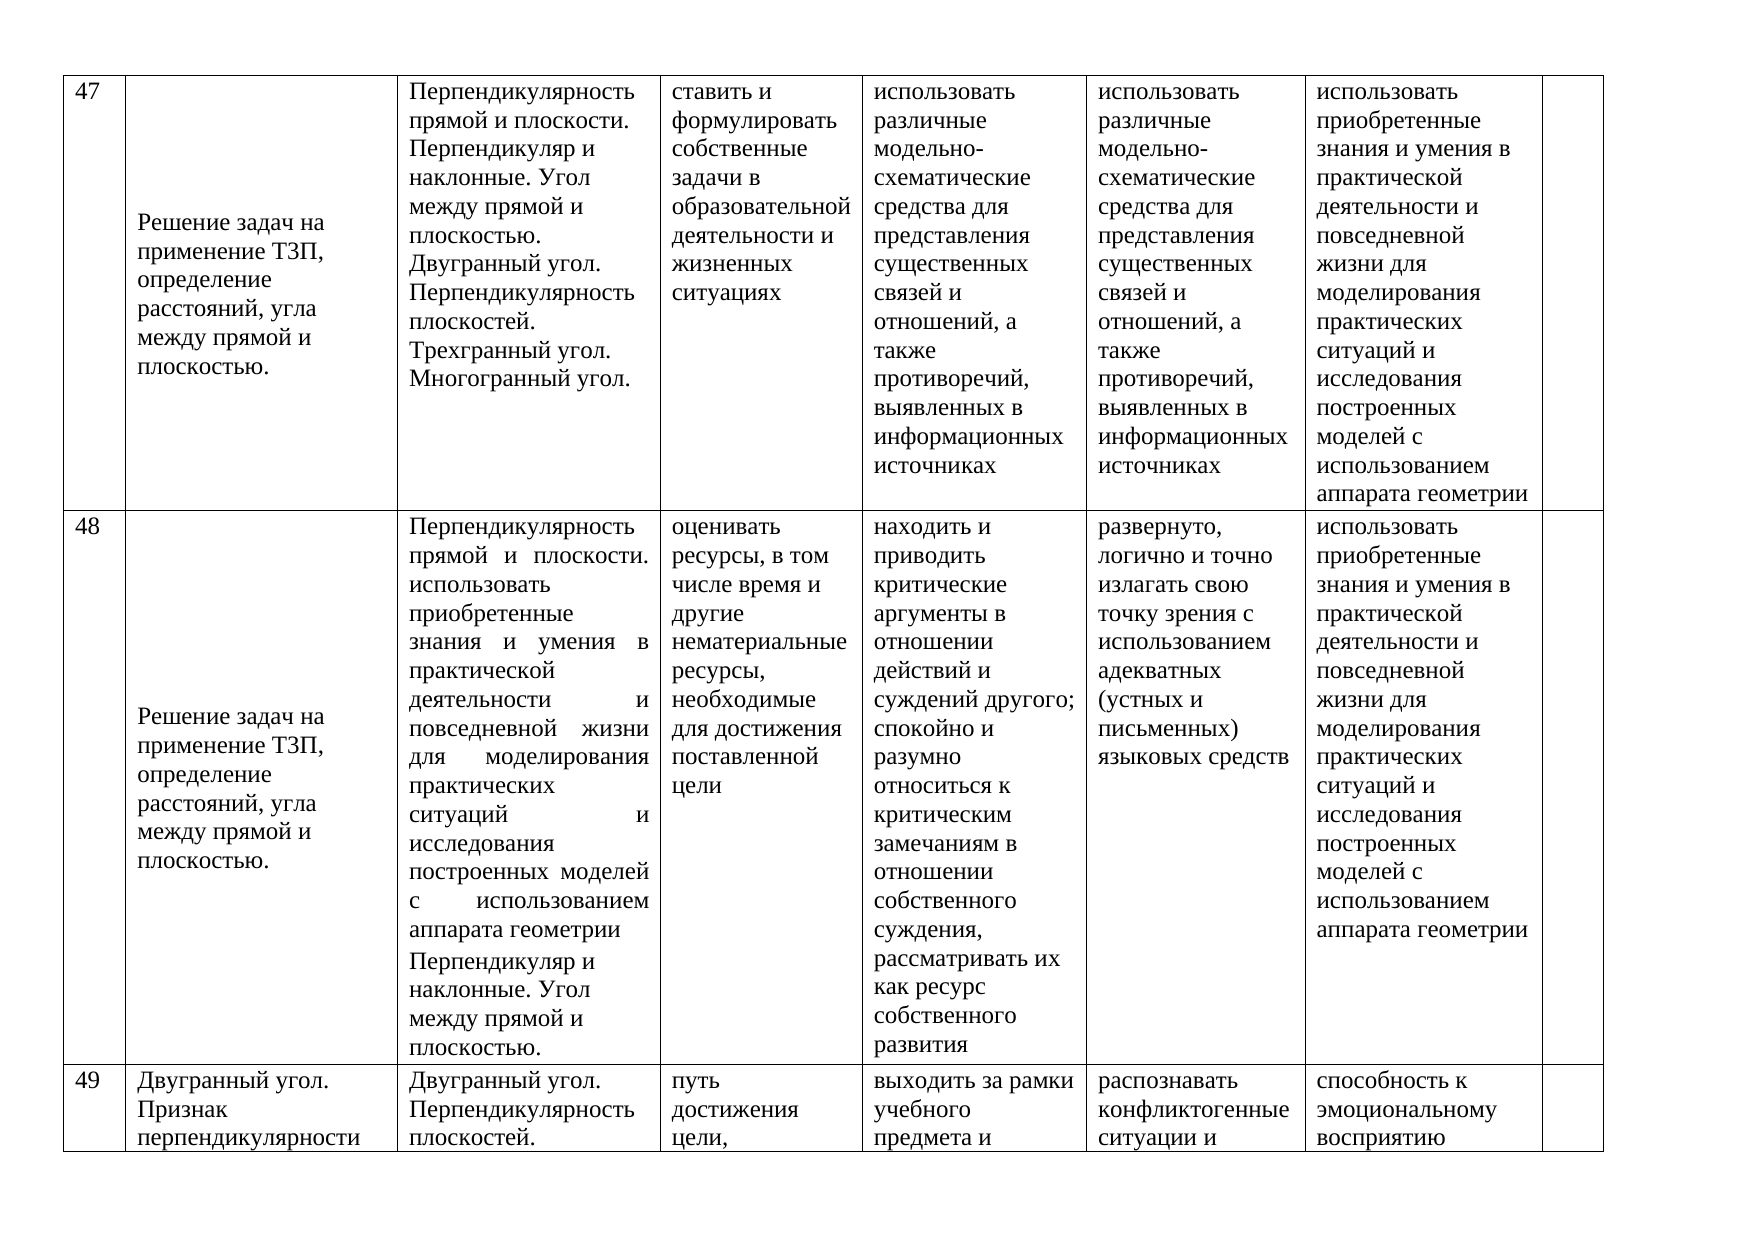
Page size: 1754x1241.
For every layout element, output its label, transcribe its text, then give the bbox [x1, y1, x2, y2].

table_cell [1543, 511, 1603, 1064]
table_cell 49 [64, 1065, 125, 1151]
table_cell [661, 1065, 862, 1151]
table_cell ставить и формулировать собственные задачи в образовательной деятельности и жизненных ситуациях [661, 76, 862, 510]
table_cell оценивать ресурсы, в том числе время и другие нематериальные ресурсы, необходимые для достижения поставленной цели [661, 511, 862, 1064]
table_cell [126, 1065, 397, 1151]
table_cell 47 [64, 76, 125, 510]
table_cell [863, 1065, 1086, 1151]
table_cell находить и приводить критические аргументы в отношении действий и суждений другого; спокойно и разумно относиться к критическим замечаниям в отношении собственного суждения, рассматривать их как ресурс собственного развития [863, 511, 1086, 1064]
table_cell развернуто, логично и точно излагать свою точку зрения с использованием адекватных (устных и письменных) языковых средств [1087, 511, 1305, 1064]
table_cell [1306, 1065, 1542, 1151]
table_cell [398, 1065, 660, 1151]
table_cell [1543, 1065, 1603, 1151]
table_cell 48 [64, 511, 125, 1064]
table_cell Перпендикулярность прямой и плоскости. Перпендикуляр и наклонные. Угол между прямой и плоскостью. Двугранный угол. Перпендикулярность плоскостей. Трехгранный угол. Многогранный угол. [398, 76, 660, 510]
table_cell [1543, 76, 1603, 510]
table_cell использовать приобретенные знания и умения в практической деятельности и повседневной жизни для моделирования практических ситуаций и исследования построенных моделей с использованием аппарата геометрии [1306, 76, 1542, 510]
table_cell использовать различные модельно-схематические средства для представления существенных связей и отношений, а также противоречий, выявленных в информационных источниках [1087, 76, 1305, 510]
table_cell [1087, 1065, 1305, 1151]
table_cell Перпендикулярность прямой и плоскости. использовать приобретенные знания и умения в практической деятельности и повседневной жизни для моделирования практических ситуаций и исследования построенных моделей с использованием аппарата геометрии Перпендикуляр и наклонные. Угол между прямой и плоскостью. [398, 511, 660, 1064]
table_cell Решение задач на применение Т3П, определение расстояний, угла между прямой и плоскостью. [126, 76, 397, 510]
table_cell использовать приобретенные знания и умения в практической деятельности и повседневной жизни для моделирования практических ситуаций и исследования построенных моделей с использованием аппарата геометрии [1306, 511, 1542, 1064]
table_cell использовать различные модельно-схематические средства для представления существенных связей и отношений, а также противоречий, выявленных в информационных источниках [863, 76, 1086, 510]
table_cell Решение задач на применение Т3П, определение расстояний, угла между прямой и плоскостью. [126, 511, 397, 1064]
